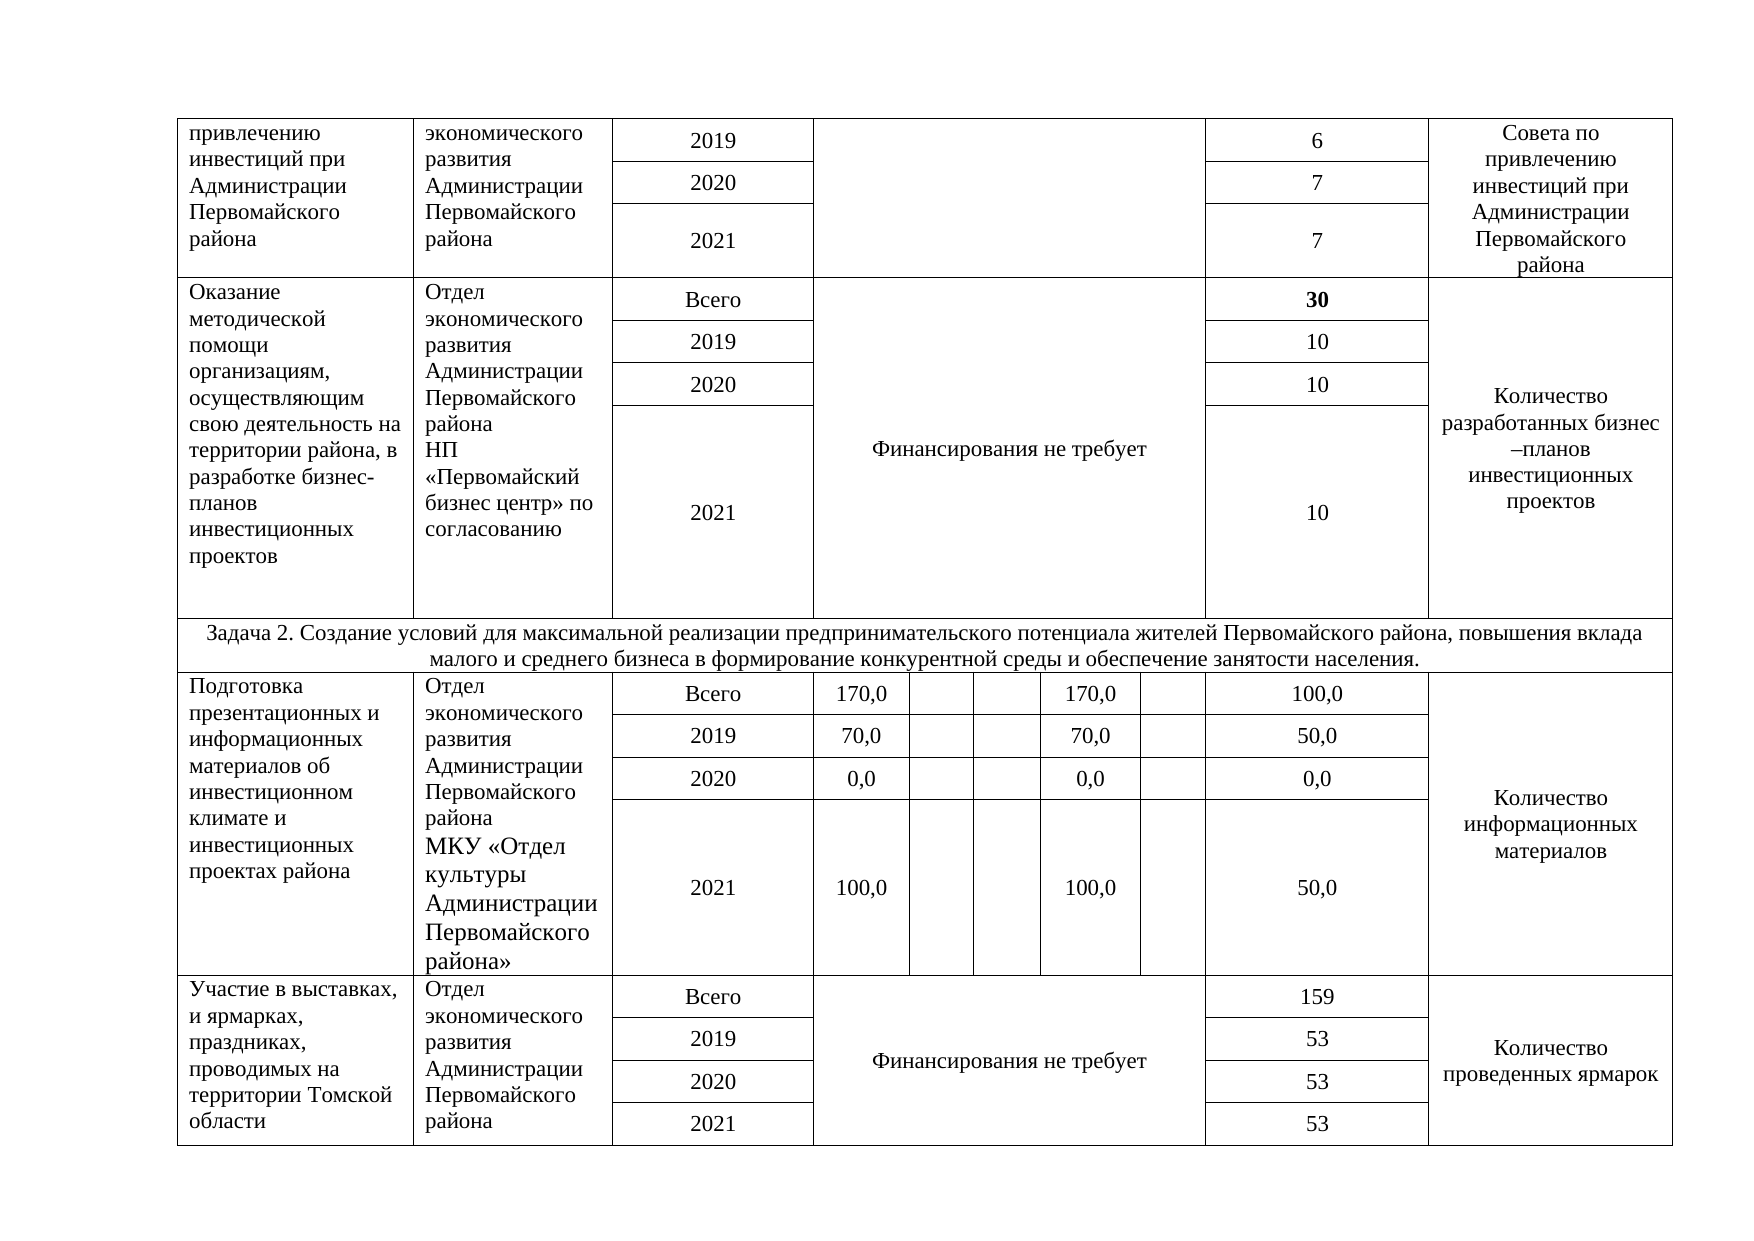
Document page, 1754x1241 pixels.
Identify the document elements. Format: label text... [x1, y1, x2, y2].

table_cell 2020 [613, 162, 813, 203]
table_cell 2020 [613, 363, 813, 405]
table_cell 2021 [613, 204, 813, 277]
table_cell 30 [1206, 278, 1428, 320]
table_cell [1141, 715, 1205, 757]
table_cell 53 [1206, 1061, 1428, 1102]
table_cell 70,0 [1041, 715, 1140, 757]
table_cell 50,0 [1206, 715, 1428, 757]
table_cell Отдел экономического развития Администрации Первомайского района НП «Первомайский бизнес центр» по согласованию [414, 278, 612, 618]
table_cell Количество разработанных бизнес –планов инвестиционных проектов [1429, 278, 1672, 618]
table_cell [814, 119, 1205, 277]
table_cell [178, 119, 413, 277]
table_cell 7 [1206, 204, 1428, 277]
table_cell 100,0 [1041, 800, 1140, 974]
table_cell 2021 [613, 406, 813, 618]
table_cell 2019 [613, 119, 813, 161]
table_cell 10 [1206, 406, 1428, 618]
table_cell 0,0 [1206, 758, 1428, 799]
table_cell 2020 [613, 1061, 813, 1102]
table_cell Всего [613, 976, 813, 1017]
table_cell Подготовка презентационных и информационных материалов об инвестиционном климате и инвестиционных проектах района [178, 673, 413, 974]
table_cell 0,0 [1041, 758, 1140, 799]
table_cell 100,0 [1206, 673, 1428, 714]
table_cell Отдел экономического развития Администрации Первомайского района [414, 976, 612, 1144]
table_cell [910, 800, 973, 974]
table_cell 50,0 [1206, 800, 1428, 974]
table_cell [974, 758, 1040, 799]
table_cell Количество информационных материалов [1429, 673, 1672, 974]
table_cell 10 [1206, 363, 1428, 405]
table_cell 53 [1206, 1103, 1428, 1144]
table_cell [910, 673, 973, 714]
table_cell 2020 [613, 758, 813, 799]
table_cell Финансирования не требует [814, 976, 1205, 1144]
table_cell Отдел экономического развития Администрации Первомайского района МКУ «Отдел культуры Администрации Первомайского района» [414, 673, 612, 974]
table_cell 53 [1206, 1018, 1428, 1059]
table_cell 10 [1206, 321, 1428, 362]
table_cell 100,0 [814, 800, 909, 974]
table_cell 2019 [613, 321, 813, 362]
table_cell [974, 673, 1040, 714]
table_cell [910, 715, 973, 757]
table_cell 170,0 [1041, 673, 1140, 714]
table_cell Всего [613, 673, 813, 714]
table_cell [974, 800, 1040, 974]
table_cell Финансирования не требует [814, 278, 1205, 618]
table_cell 2019 [613, 715, 813, 757]
table_cell 2021 [613, 800, 813, 974]
table_cell [1141, 800, 1205, 974]
table_cell 2019 [613, 1018, 813, 1059]
table_cell [974, 715, 1040, 757]
table_cell 7 [1206, 162, 1428, 203]
table_cell [1141, 758, 1205, 799]
table_cell [1141, 673, 1205, 714]
table_cell 0,0 [814, 758, 909, 799]
table_cell Участие в выставках, и ярмарках, праздниках, проводимых на территории Томской области [178, 976, 413, 1144]
table_cell 170,0 [814, 673, 909, 714]
table_cell Всего [613, 278, 813, 320]
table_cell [414, 119, 612, 277]
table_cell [1429, 119, 1672, 277]
table_cell 2021 [613, 1103, 813, 1144]
table_cell Оказание методической помощи организациям, осуществляющим свою деятельность на территории района, в разработке бизнес-планов инвестиционных проектов [178, 278, 413, 618]
table_cell Количество проведенных ярмарок [1429, 976, 1672, 1144]
table_cell Задача 2. Создание условий для максимальной реализации предпринимательского потенциала жителей Первомайского района, повышения вклада малого и среднего бизнеса в формирование конкурентной среды и обеспечение занятости населения. [178, 619, 1672, 672]
table_cell 70,0 [814, 715, 909, 757]
table_cell [910, 758, 973, 799]
table_cell 159 [1206, 976, 1428, 1017]
table_cell 6 [1206, 119, 1428, 161]
